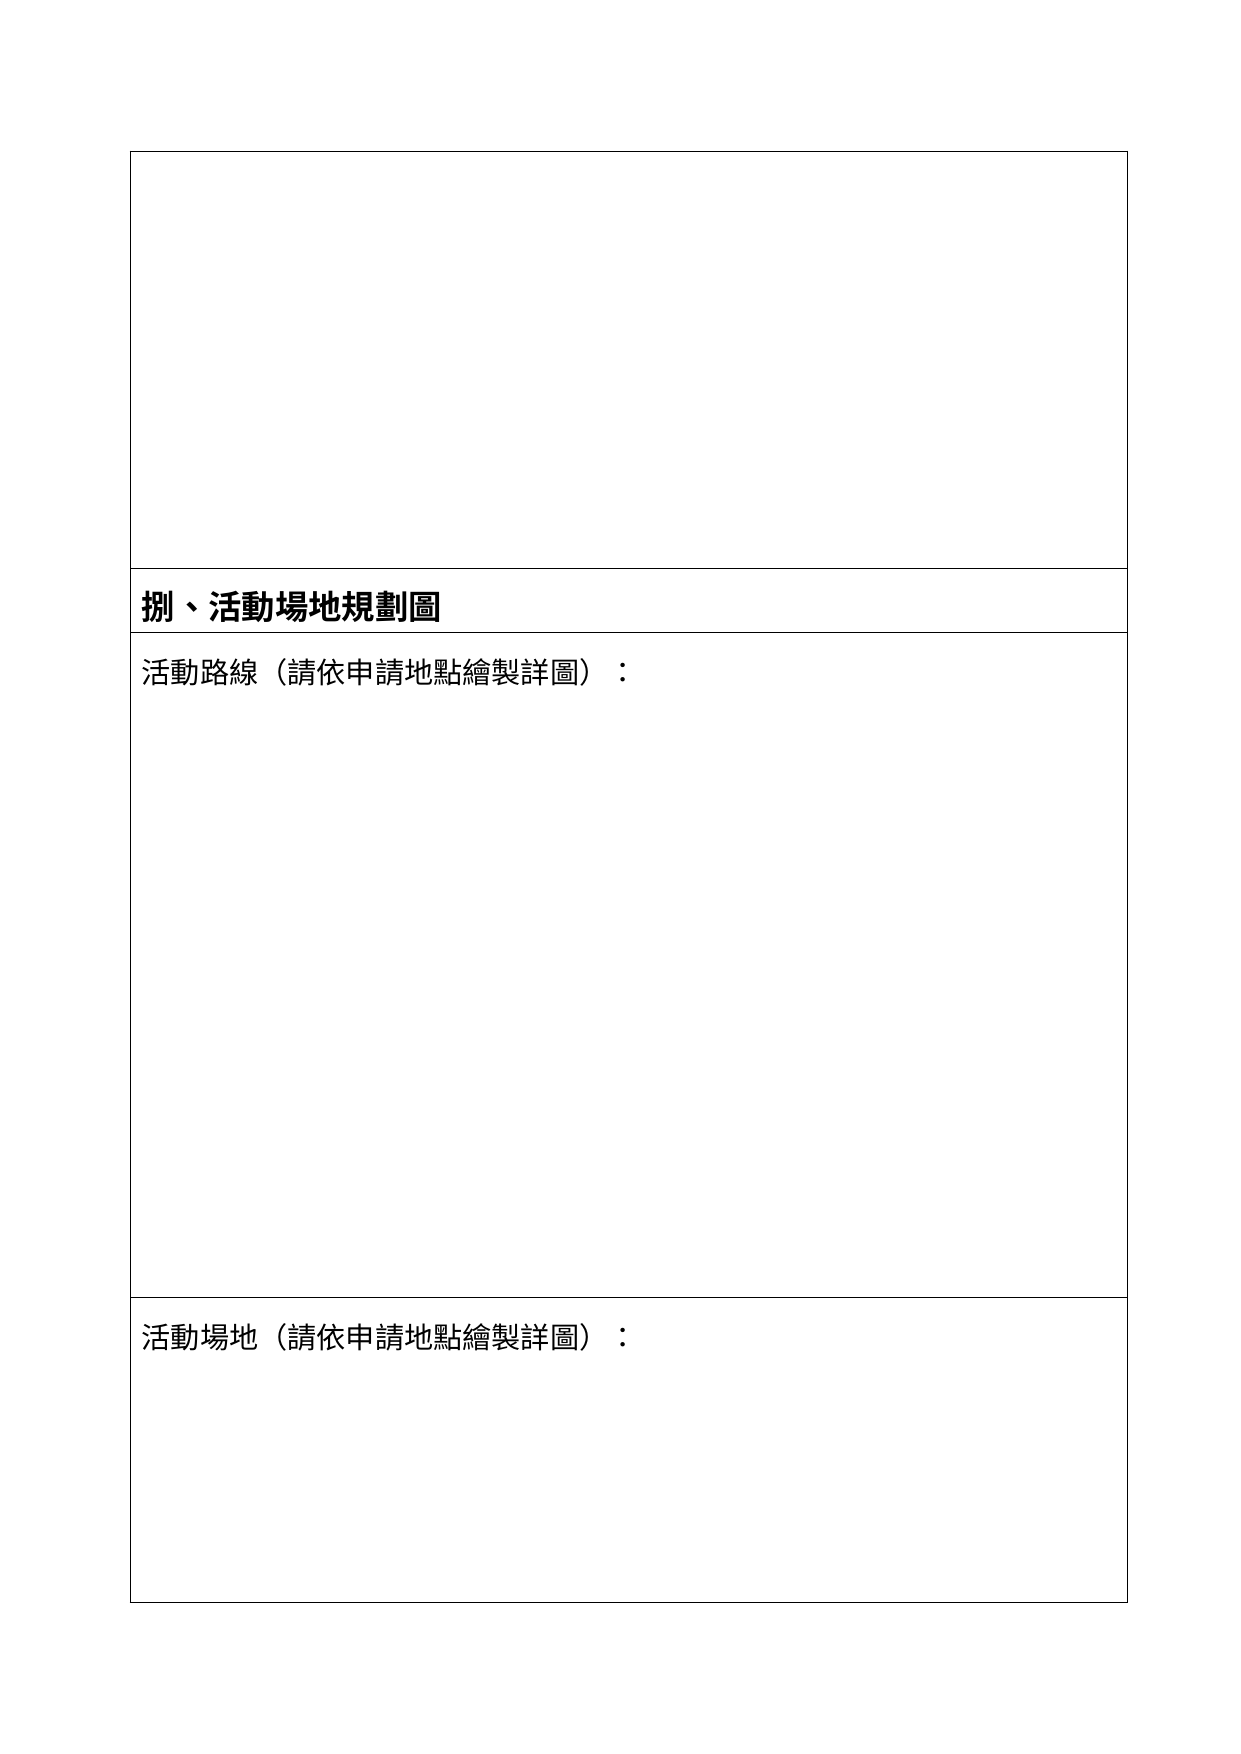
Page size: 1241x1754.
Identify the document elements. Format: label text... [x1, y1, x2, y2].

table_cell [131, 152, 1127, 568]
table_cell 活動路線（請依申請地點繪製詳圖）： [131, 633, 1127, 1297]
table_cell 活動場地（請依申請地點繪製詳圖）： [131, 1298, 1127, 1602]
table_cell 捌、活動場地規劃圖 [131, 569, 1127, 632]
